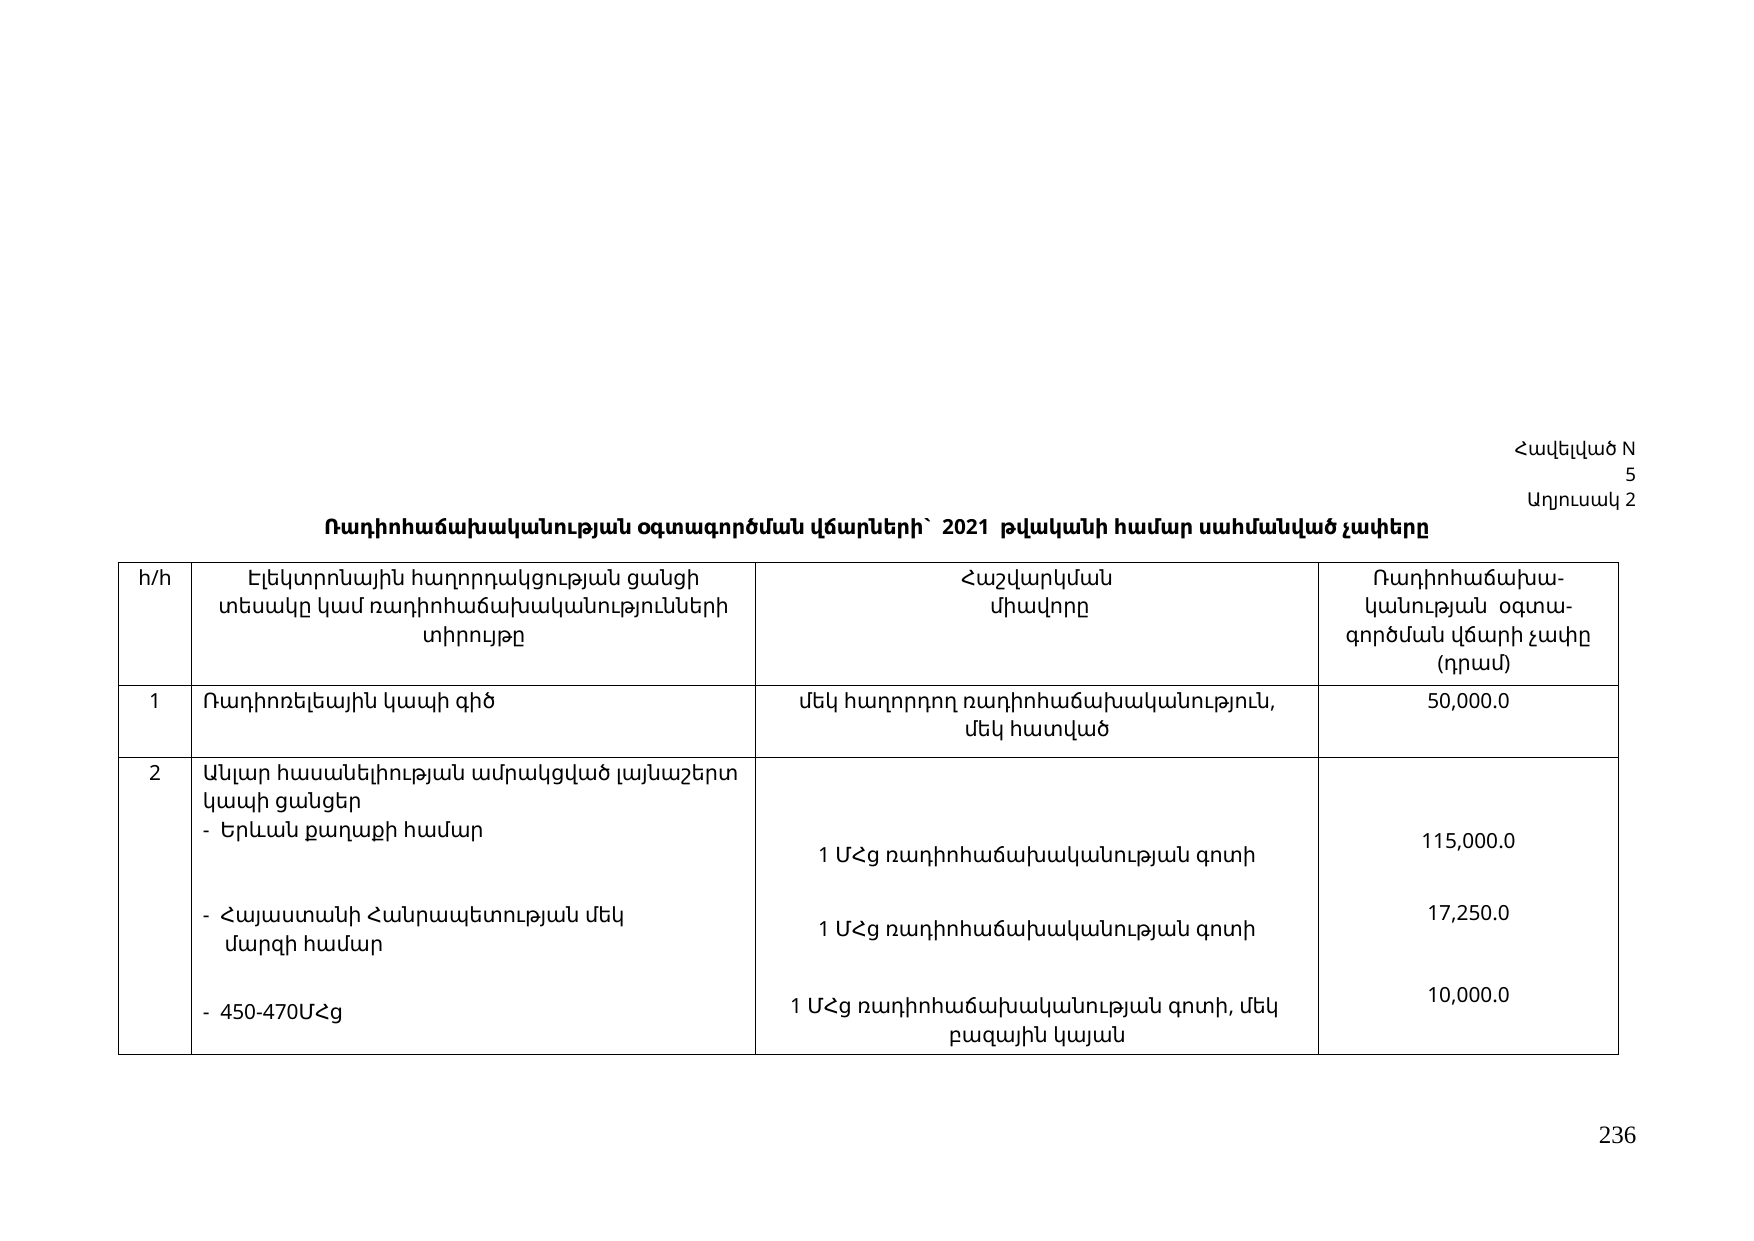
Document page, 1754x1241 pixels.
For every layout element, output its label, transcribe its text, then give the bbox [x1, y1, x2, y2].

text Ռադիոհաճախականության օգտագործման վճարների` 2021 թվականի համար սահմանված չափերը [118, 512, 1636, 541]
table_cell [192, 758, 755, 1054]
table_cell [756, 758, 1318, 1054]
table_cell մեկ հաղորդող ռադիոհաճախականություն, մեկ հատված [756, 686, 1318, 757]
table_cell Ռադիոռելեային կապի գիծ [192, 686, 755, 757]
text Հավելված N 5 [1374, 436, 1636, 487]
table_cell 2 [119, 758, 191, 1054]
table_header Ռադիոհաճախականության օգտագործման վճարի չափը (դրամ) [1319, 563, 1618, 685]
table_cell 1 [119, 686, 191, 757]
table_header Էլեկտրոնային հաղորդակցության ցանցի տեսակը կամ ռադիոհաճախականությունների տիրույթը [192, 563, 755, 685]
table_header Հաշվարկման միավորը [756, 563, 1318, 685]
text Աղյուսակ 2 [1374, 487, 1636, 512]
table_cell 50,000.0 [1319, 686, 1618, 757]
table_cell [1319, 758, 1618, 1054]
table_header h/h [119, 563, 191, 685]
